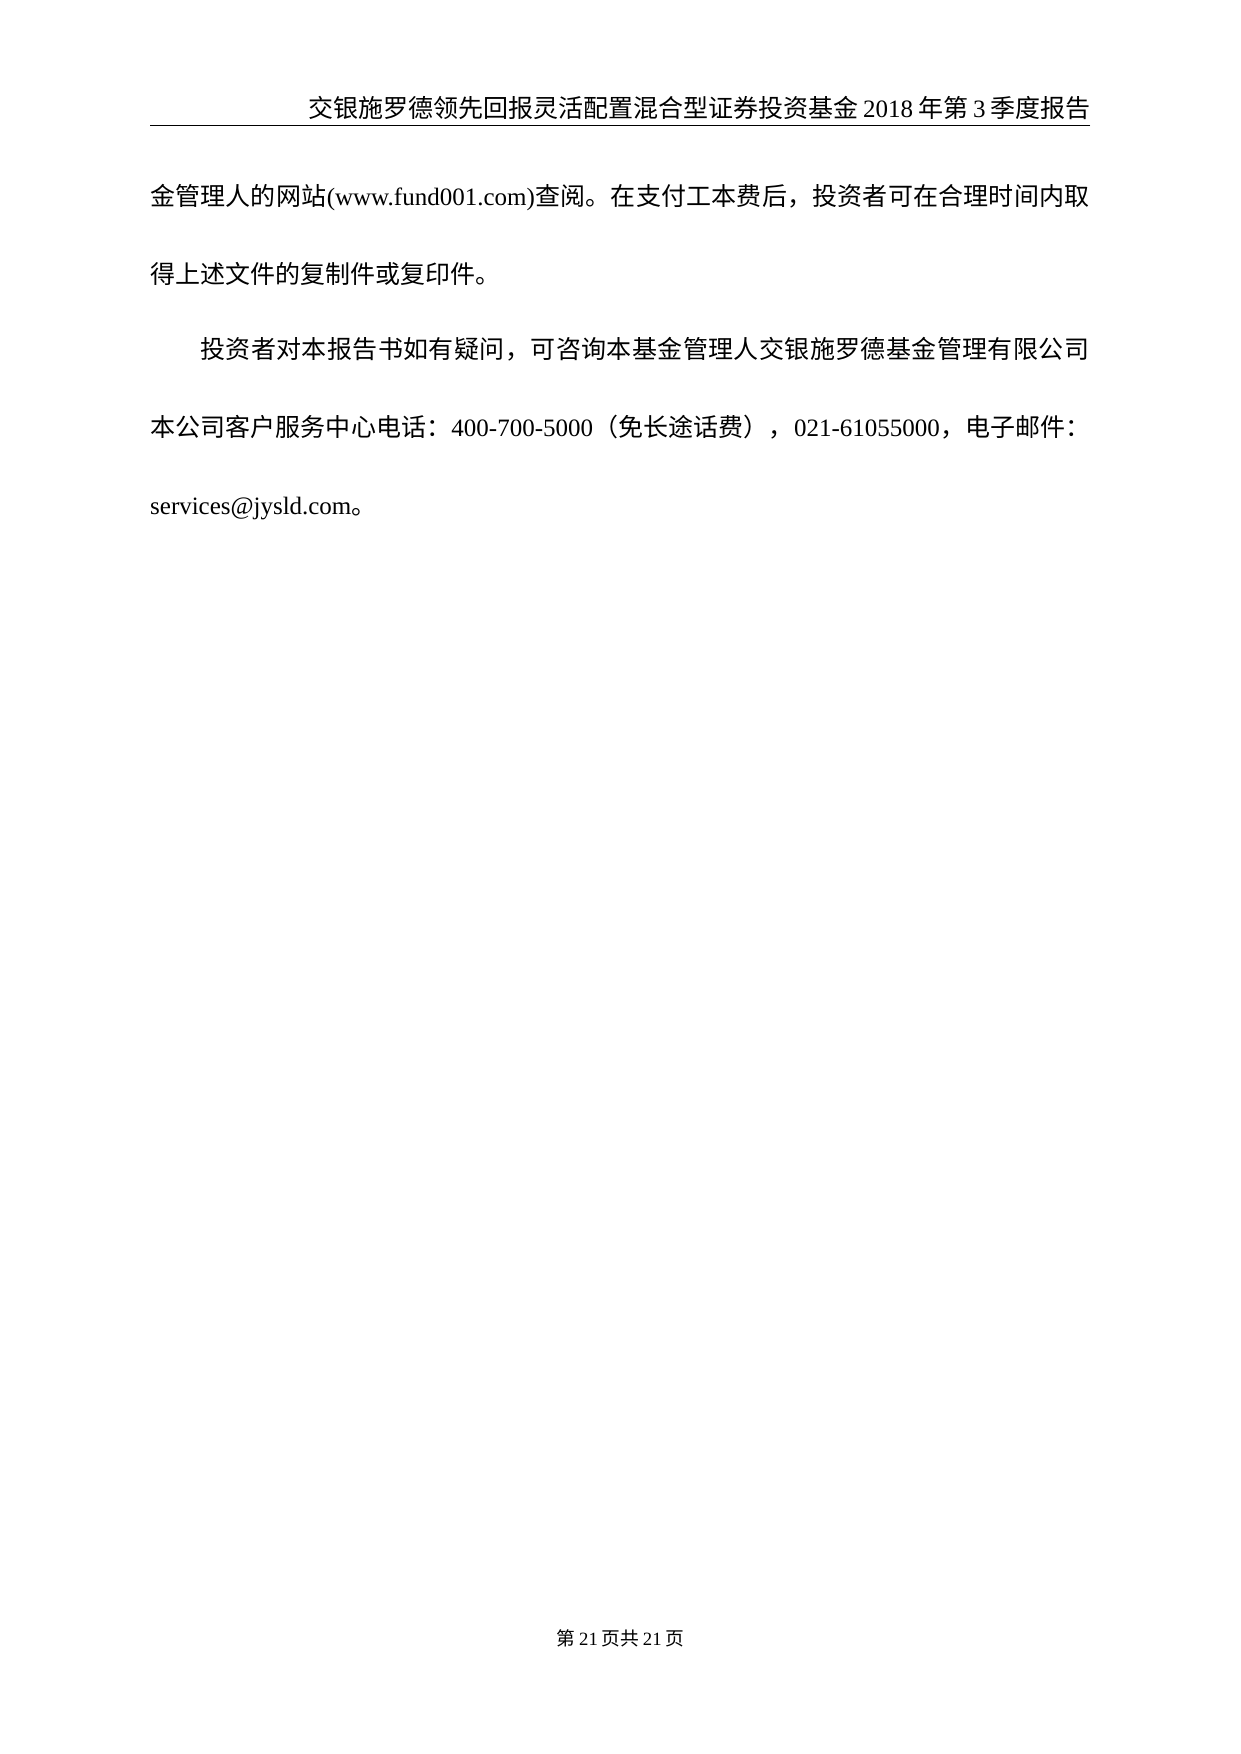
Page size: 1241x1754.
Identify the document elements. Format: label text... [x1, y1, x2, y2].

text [150, 162, 1090, 305]
text 投资者对本报告书如有疑问，可咨询本基金管理人交银施罗德基金管理有限公司。本公司客户服务中心电话：400-700-5000（免长途话费），021-61055000，电子邮件：services@jysld.com。 [150, 315, 1090, 536]
